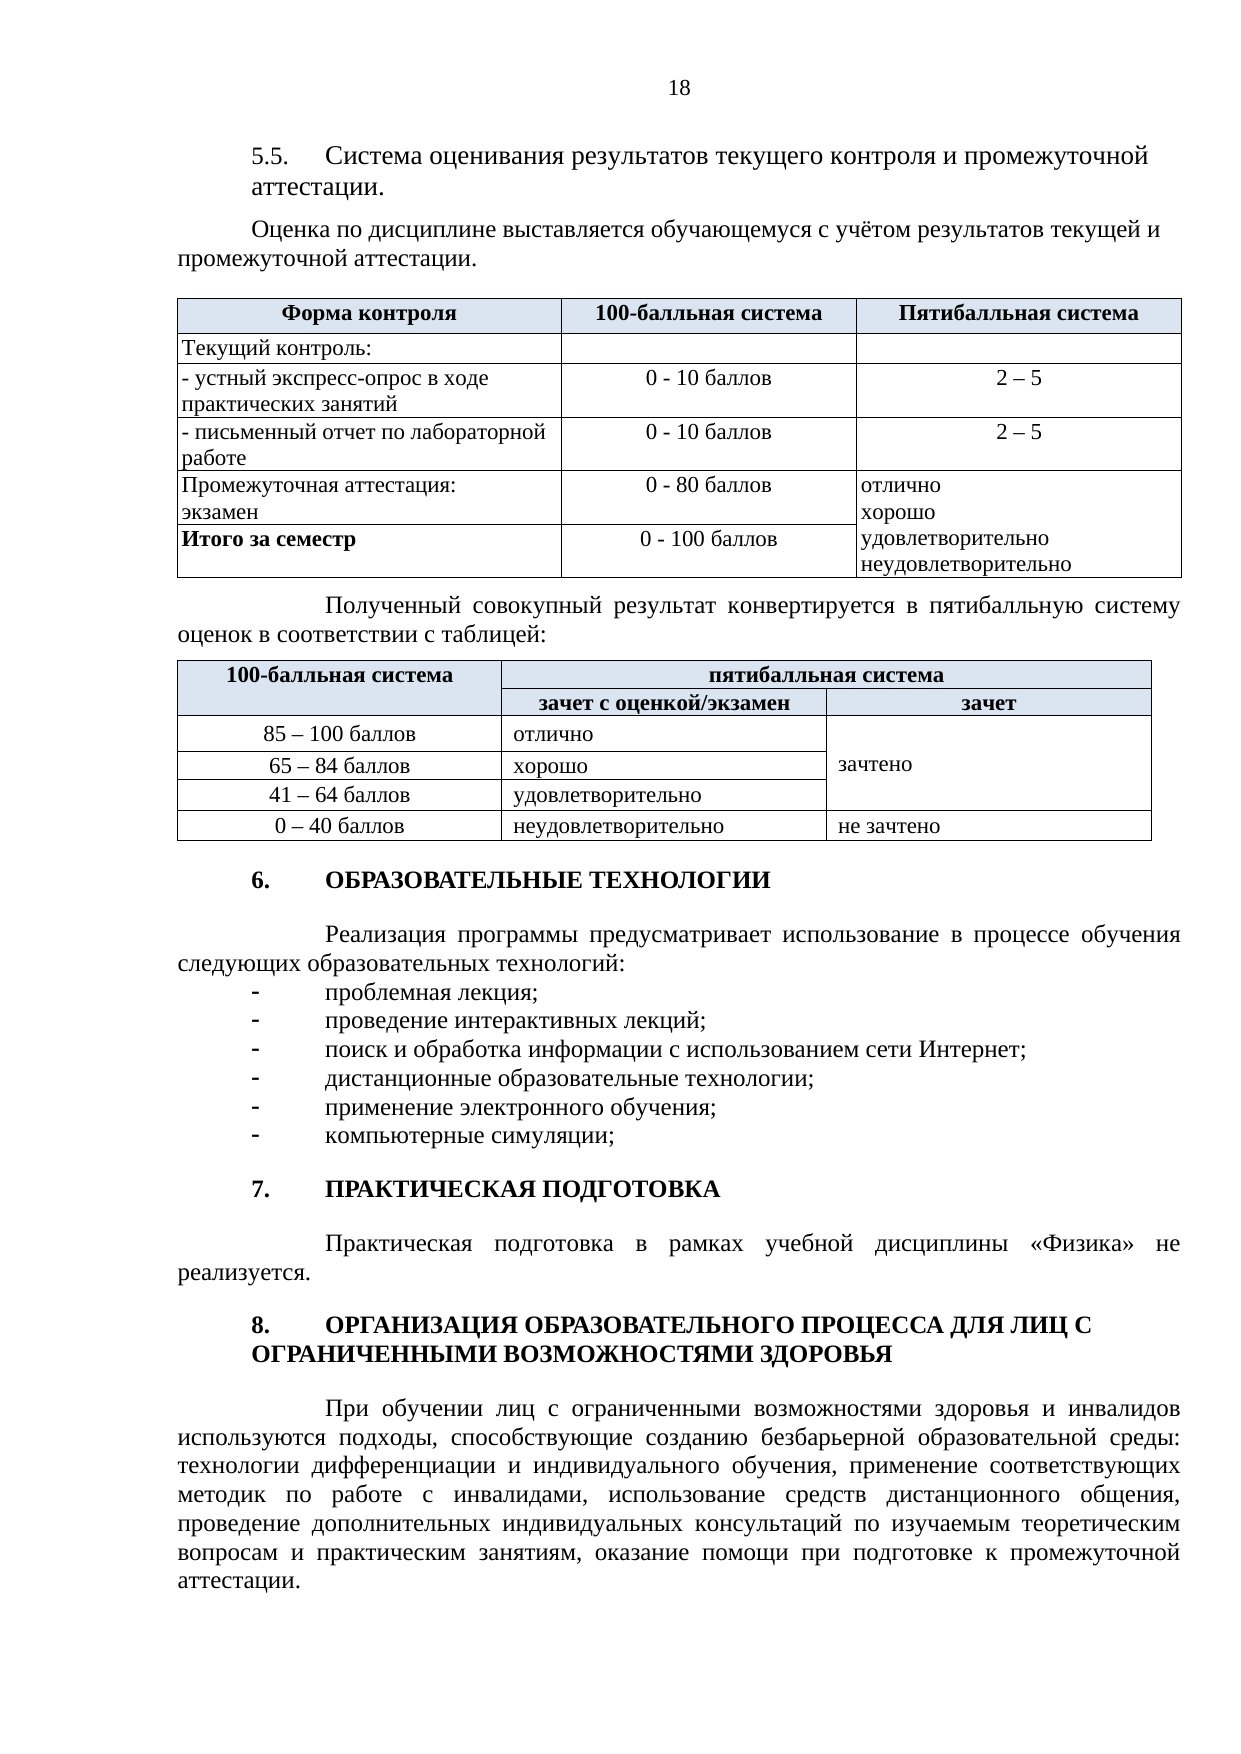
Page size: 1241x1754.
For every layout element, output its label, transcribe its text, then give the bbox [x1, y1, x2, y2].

table_cell - письменный отчет по лабораторной работе [178, 418, 561, 470]
table_cell 0 – 40 баллов [178, 811, 501, 839]
subtitle Система оценивания результатов текущего контроля и промежуточной аттестации. [251, 139, 1181, 201]
table_cell Итого за семестр [178, 525, 561, 577]
list проведение интерактивных лекций; [177, 1006, 1181, 1034]
list поиск и обработка информации с использованием сети Интернет; [177, 1034, 1181, 1063]
list При обучении лиц с ограниченными возможностями здоровья и инвалидов используются подходы, способствующие созданию безбарьерной образовательной среды: технологии дифференциации и индивидуального обучения, применение соответствующих методик по работе с инвалидами, использование средств дистанционного общения, проведение дополнительных индивидуальных консультаций по изучаемым теоретическим вопросам и практическим занятиям, оказание помощи при подготовке к промежуточной аттестации. [177, 1393, 1181, 1594]
table_cell [562, 334, 856, 363]
list применение электронного обучения; [177, 1092, 1181, 1121]
table_cell зачтено [827, 716, 1151, 810]
table_cell зачет [827, 689, 1151, 715]
subtitle ОБРАЗОВАТЕЛЬНЫЕ ТЕХНОЛОГИИ [251, 866, 1181, 894]
table_cell - устный экспресс-опрос в ходе практических занятий [178, 364, 561, 417]
list дистанционные образовательные технологии; [177, 1063, 1181, 1092]
subtitle ПРАКТИЧЕСКАЯ ПОДГОТОВКА [251, 1174, 1181, 1203]
list Реализация программы предусматривает использование в процессе обучения следующих образовательных технологий: [177, 919, 1181, 977]
table_cell хорошо [502, 752, 826, 779]
list проблемная лекция; [177, 977, 1181, 1006]
table_cell зачет с оценкой/экзамен [502, 689, 826, 715]
table_cell неудовлетворительно [502, 811, 826, 839]
table_cell 2 – 5 [857, 364, 1181, 417]
table_cell отлично хорошо удовлетворительно неудовлетворительно [857, 471, 1181, 577]
table_cell 2 – 5 [857, 418, 1181, 470]
table_cell 0 - 100 баллов [562, 525, 856, 577]
table_cell 0 - 10 баллов [562, 418, 856, 470]
subtitle ОРГАНИЗАЦИЯ ОБРАЗОВАТЕЛЬНОГО ПРОЦЕССА ДЛЯ ЛИЦ С ОГРАНИЧЕННЫМИ ВОЗМОЖНОСТЯМИ ЗДОРОВЬЯ [251, 1311, 1181, 1368]
table_cell 41 – 64 баллов [178, 780, 501, 810]
table_cell 85 – 100 баллов [178, 716, 501, 751]
table_cell Промежуточная аттестация: экзамен [178, 471, 561, 524]
table_cell не зачтено [827, 811, 1151, 839]
table_header Пятибалльная система [857, 299, 1181, 333]
table_cell 0 - 80 баллов [562, 471, 856, 524]
table_cell удовлетворительно [502, 780, 826, 810]
table_header 100-балльная система [178, 661, 501, 715]
table_cell [857, 334, 1181, 363]
table_cell 0 - 10 баллов [562, 364, 856, 417]
table_cell отлично [502, 716, 826, 751]
list Практическая подготовка в рамках учебной дисциплины «Физика» не реализуется. [177, 1228, 1181, 1286]
table_cell Текущий контроль: [178, 334, 561, 363]
table_header пятибалльная система [502, 661, 1151, 688]
list компьютерные симуляции; [177, 1121, 1181, 1149]
table_header 100-балльная система [562, 299, 856, 333]
table_header Форма контроля [178, 299, 561, 333]
text Оценка по дисциплине выставляется обучающемуся с учётом результатов текущей и промежуточной аттестации. [177, 214, 1181, 271]
list Полученный совокупный результат конвертируется в пятибалльную систему оценок в соответствии с таблицей: [177, 590, 1181, 648]
table_cell 65 – 84 баллов [178, 752, 501, 779]
